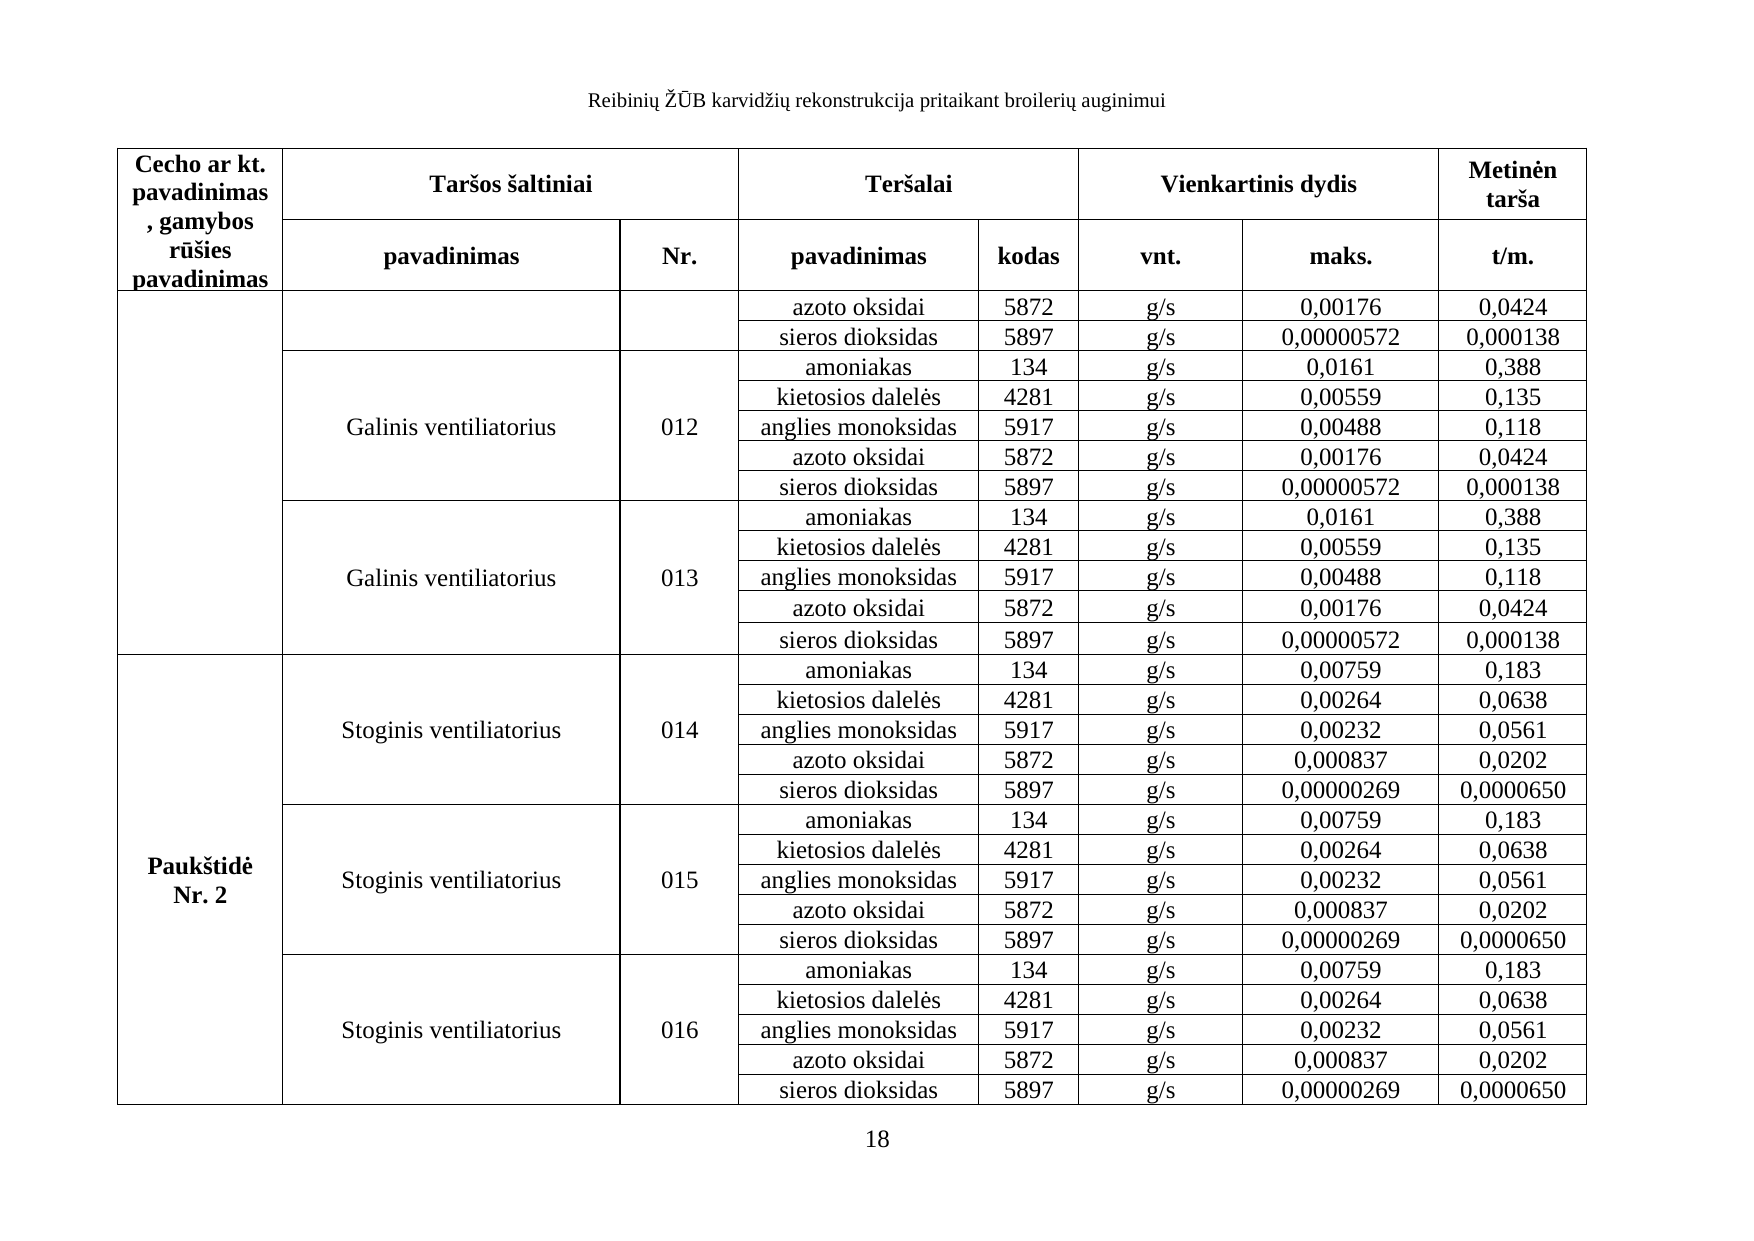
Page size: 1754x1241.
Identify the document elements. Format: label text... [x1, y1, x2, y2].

table_cell 0,0161 [1243, 501, 1438, 530]
table_cell anglies monoksidas [739, 715, 978, 744]
table_cell 0,00488 [1243, 411, 1438, 440]
table_cell 4281 [979, 685, 1078, 714]
table_cell azoto oksidai [739, 441, 978, 470]
table_cell 5897 [979, 321, 1078, 350]
table_header Taršos šaltiniai [283, 149, 738, 219]
table_cell azoto oksidai [739, 591, 978, 622]
table_cell kietosios dalelės [739, 835, 978, 864]
table_cell 0,00759 [1243, 805, 1438, 834]
table_cell 0,00000572 [1243, 471, 1438, 500]
table_cell 0,0638 [1439, 685, 1586, 714]
table_cell g/s [1079, 715, 1242, 744]
table_cell 0,00232 [1243, 865, 1438, 894]
table_cell g/s [1079, 925, 1242, 954]
table_cell 0,00559 [1243, 531, 1438, 560]
table_cell 0,00232 [1243, 1015, 1438, 1044]
table_cell g/s [1079, 685, 1242, 714]
table_cell vnt. [1079, 220, 1242, 290]
table_cell anglies monoksidas [739, 1015, 978, 1044]
table_cell t/m. [1439, 220, 1586, 290]
table_cell 4281 [979, 835, 1078, 864]
table_cell 5897 [979, 623, 1078, 654]
table_cell 5917 [979, 411, 1078, 440]
table_cell 0,00000269 [1243, 925, 1438, 954]
table_cell g/s [1079, 411, 1242, 440]
table_cell 0,00759 [1243, 655, 1438, 684]
table_cell sieros dioksidas [739, 321, 978, 350]
table_header Cecho ar kt. pavadinimas, gamybos rūšies pavadinimas [118, 149, 282, 290]
table_cell g/s [1079, 591, 1242, 622]
table_cell 0,388 [1439, 351, 1586, 380]
table_cell 0,388 [1439, 501, 1586, 530]
table_cell azoto oksidai [739, 745, 978, 774]
table_cell Paukštidė Nr. 2 [118, 655, 282, 1104]
table_cell 015 [621, 805, 738, 954]
table_cell 5917 [979, 715, 1078, 744]
table_cell 0,0202 [1439, 745, 1586, 774]
table_cell sieros dioksidas [739, 623, 978, 654]
table_cell 0,183 [1439, 805, 1586, 834]
table_cell 0,00176 [1243, 441, 1438, 470]
table_cell 0,0424 [1439, 441, 1586, 470]
table_cell 0,00000269 [1243, 775, 1438, 804]
table_cell g/s [1079, 985, 1242, 1014]
table_cell g/s [1079, 655, 1242, 684]
table_cell 5897 [979, 925, 1078, 954]
table_cell g/s [1079, 745, 1242, 774]
table_cell g/s [1079, 1015, 1242, 1044]
table_cell g/s [1079, 775, 1242, 804]
table_cell 0,183 [1439, 655, 1586, 684]
table_cell amoniakas [739, 501, 978, 530]
table_cell 0,00000572 [1243, 321, 1438, 350]
table_cell azoto oksidai [739, 1045, 978, 1074]
table_cell 134 [979, 955, 1078, 984]
table_cell 5917 [979, 865, 1078, 894]
table_cell 0,0161 [1243, 351, 1438, 380]
table_cell 5872 [979, 1045, 1078, 1074]
table_cell 0,0000650 [1439, 925, 1586, 954]
table_cell kietosios dalelės [739, 985, 978, 1014]
table_cell 0,00559 [1243, 381, 1438, 410]
table_cell g/s [1079, 321, 1242, 350]
table_cell g/s [1079, 623, 1242, 654]
table_cell 0,000138 [1439, 321, 1586, 350]
table_cell g/s [1079, 441, 1242, 470]
table_cell 0,00264 [1243, 685, 1438, 714]
table_cell sieros dioksidas [739, 471, 978, 500]
table_cell Stoginis ventiliatorius [283, 655, 619, 804]
table_cell pavadinimas [739, 220, 978, 290]
table_cell kietosios dalelės [739, 381, 978, 410]
table_header Teršalai [739, 149, 1078, 219]
table_cell g/s [1079, 955, 1242, 984]
table_cell 0,0638 [1439, 835, 1586, 864]
table_cell 0,0638 [1439, 985, 1586, 1014]
table_cell kietosios dalelės [739, 685, 978, 714]
table_cell 0,135 [1439, 531, 1586, 560]
table_cell azoto oksidai [739, 291, 978, 320]
table_cell 134 [979, 351, 1078, 380]
table_cell sieros dioksidas [739, 1075, 978, 1104]
table_cell g/s [1079, 1075, 1242, 1104]
table_cell 5872 [979, 745, 1078, 774]
table_cell 0,00759 [1243, 955, 1438, 984]
table_cell 0,00264 [1243, 835, 1438, 864]
table_cell 0,00000269 [1243, 1075, 1438, 1104]
table_cell 0,183 [1439, 955, 1586, 984]
table_cell 134 [979, 501, 1078, 530]
table_cell 0,000837 [1243, 745, 1438, 774]
table_cell maks. [1243, 220, 1438, 290]
table_cell Galinis ventiliatorius [283, 351, 619, 500]
table_cell 134 [979, 805, 1078, 834]
table_cell 5872 [979, 591, 1078, 622]
table_cell 5872 [979, 291, 1078, 320]
table_cell 4281 [979, 531, 1078, 560]
table_cell 0,0561 [1439, 865, 1586, 894]
table_cell anglies monoksidas [739, 561, 978, 590]
table_cell 5872 [979, 895, 1078, 924]
table_cell 0,00176 [1243, 591, 1438, 622]
table_cell amoniakas [739, 805, 978, 834]
table_cell 5897 [979, 1075, 1078, 1104]
table_cell pavadinimas [283, 220, 619, 290]
table_cell g/s [1079, 1045, 1242, 1074]
table_cell kietosios dalelės [739, 531, 978, 560]
table_cell kodas [979, 220, 1078, 290]
table_cell amoniakas [739, 655, 978, 684]
table_cell 5897 [979, 471, 1078, 500]
table_cell anglies monoksidas [739, 411, 978, 440]
table_cell 0,0202 [1439, 1045, 1586, 1074]
table_cell 016 [621, 955, 738, 1104]
table_header Vienkartinis dydis [1079, 149, 1438, 219]
table_cell g/s [1079, 865, 1242, 894]
table_cell 5917 [979, 1015, 1078, 1044]
table_cell 0,0000650 [1439, 1075, 1586, 1104]
table_cell g/s [1079, 805, 1242, 834]
table_cell 0,135 [1439, 381, 1586, 410]
table_cell 012 [621, 351, 738, 500]
table_cell sieros dioksidas [739, 775, 978, 804]
table_cell 0,000138 [1439, 471, 1586, 500]
table_header Metinėn tarša [1439, 149, 1586, 219]
table_cell Galinis ventiliatorius [283, 501, 619, 654]
table_cell sieros dioksidas [739, 925, 978, 954]
table_cell Stoginis ventiliatorius [283, 955, 619, 1104]
table_cell anglies monoksidas [739, 865, 978, 894]
table_cell 0,00232 [1243, 715, 1438, 744]
table_cell 0,118 [1439, 561, 1586, 590]
table_cell 134 [979, 655, 1078, 684]
table_cell 0,0202 [1439, 895, 1586, 924]
table_cell 0,0561 [1439, 715, 1586, 744]
table_cell g/s [1079, 835, 1242, 864]
table_cell 5917 [979, 561, 1078, 590]
table_cell 0,0561 [1439, 1015, 1586, 1044]
table_cell g/s [1079, 531, 1242, 560]
table_cell azoto oksidai [739, 895, 978, 924]
table_cell 0,00000572 [1243, 623, 1438, 654]
table_cell 0,00264 [1243, 985, 1438, 1014]
table_cell 014 [621, 655, 738, 804]
table_cell 0,0424 [1439, 291, 1586, 320]
table_cell amoniakas [739, 351, 978, 380]
table_cell g/s [1079, 291, 1242, 320]
table_cell g/s [1079, 561, 1242, 590]
table_cell 013 [621, 501, 738, 654]
table_cell 0,00488 [1243, 561, 1438, 590]
table_cell g/s [1079, 501, 1242, 530]
table_cell 0,0000650 [1439, 775, 1586, 804]
table_cell 5897 [979, 775, 1078, 804]
table_cell 0,00176 [1243, 291, 1438, 320]
table_cell 0,000138 [1439, 623, 1586, 654]
table_cell Nr. [621, 220, 738, 290]
table_cell g/s [1079, 351, 1242, 380]
table_cell 4281 [979, 985, 1078, 1014]
table_cell Stoginis ventiliatorius [283, 805, 619, 954]
table_cell amoniakas [739, 955, 978, 984]
table_cell 0,118 [1439, 411, 1586, 440]
table_cell 0,000837 [1243, 895, 1438, 924]
table_cell g/s [1079, 471, 1242, 500]
table_cell g/s [1079, 895, 1242, 924]
table_cell g/s [1079, 381, 1242, 410]
table_cell 4281 [979, 381, 1078, 410]
table_cell 0,000837 [1243, 1045, 1438, 1074]
table_cell 5872 [979, 441, 1078, 470]
table_cell 0,0424 [1439, 591, 1586, 622]
